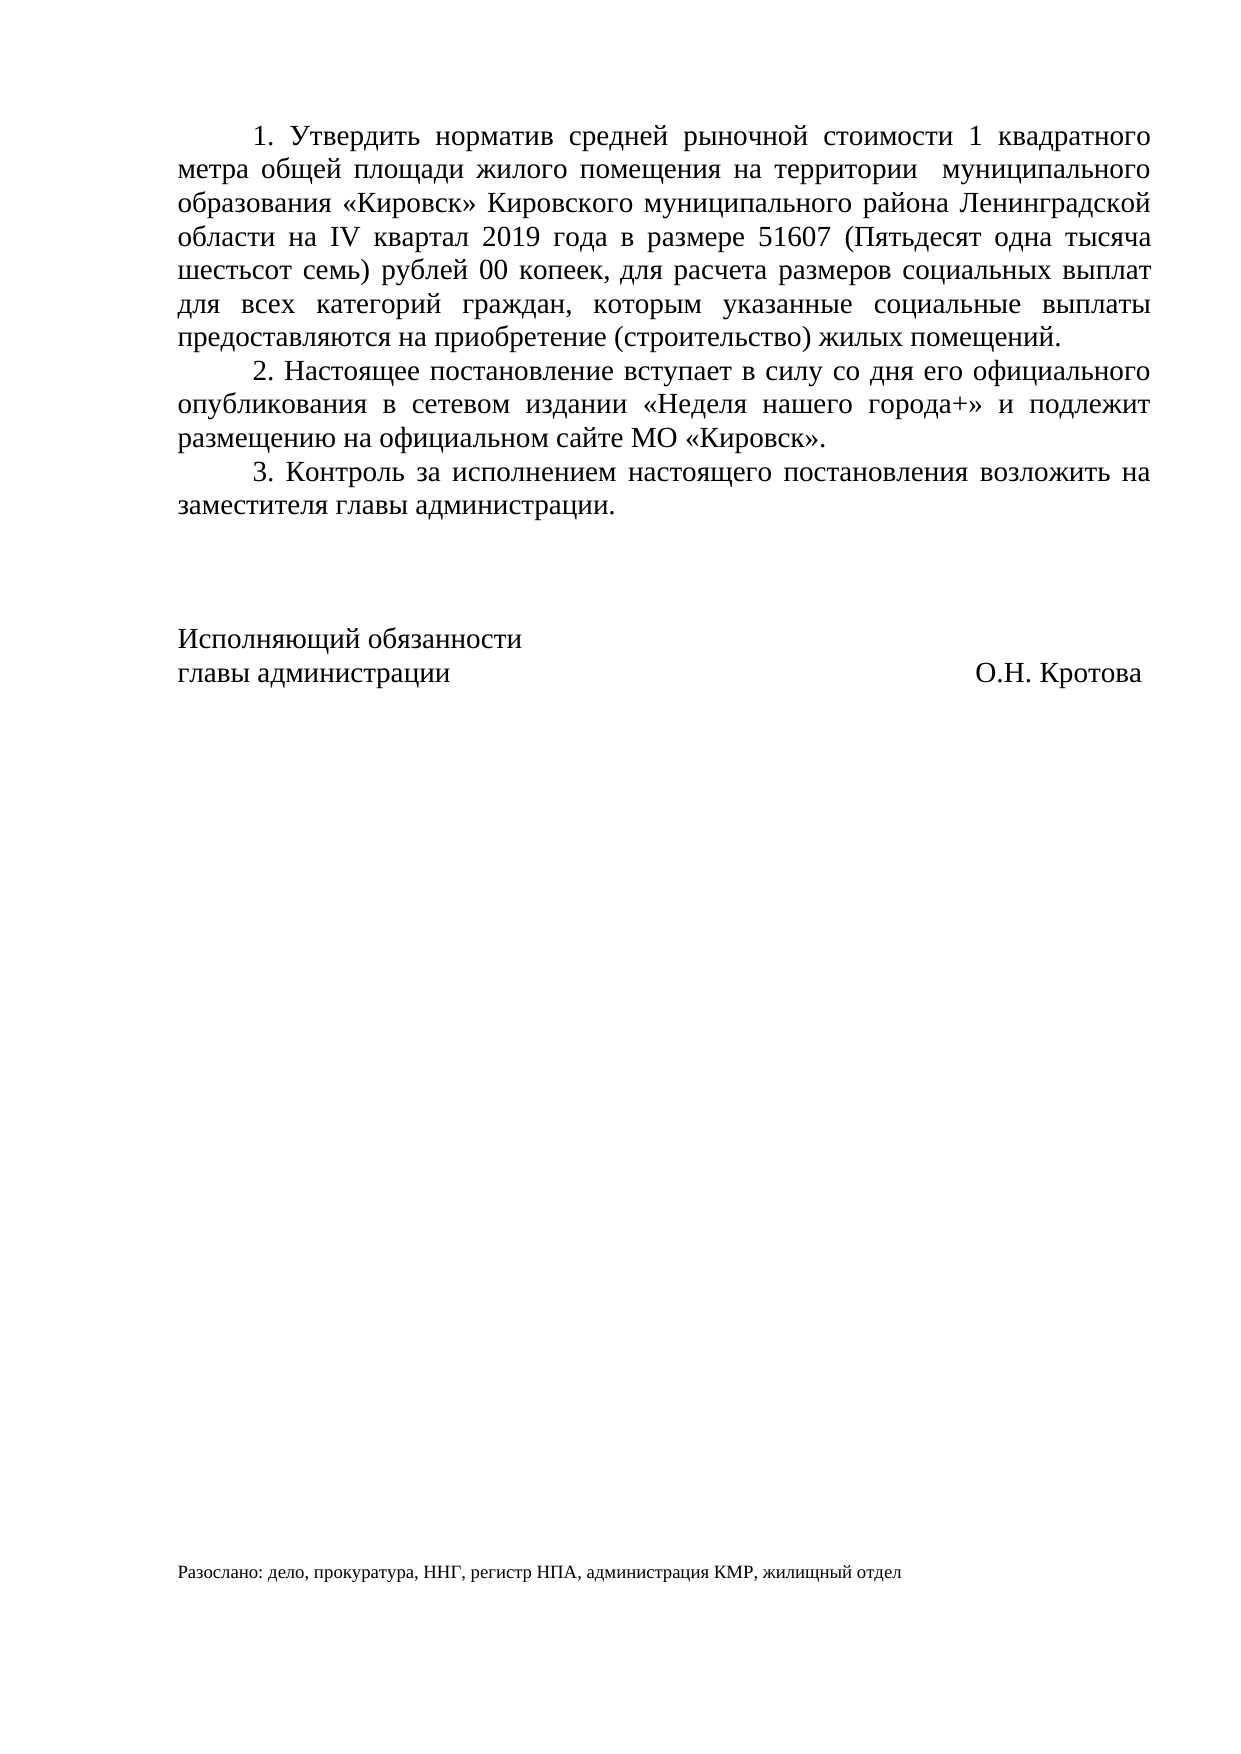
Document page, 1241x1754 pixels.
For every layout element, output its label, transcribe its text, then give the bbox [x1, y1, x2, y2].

text 1. Утвердить норматив средней рыночной стоимости 1 квадратного метра общей площади жилого помещения на территории муниципального образования «Кировск» Кировского муниципального района Ленинградской области на IV квартал 2019 года в размере 51607 (Пятьдесят одна тысяча шестьсот семь) рублей 00 копеек, для расчета размеров социальных выплат для всех категорий граждан, которым указанные социальные выплаты предоставляются на приобретение (строительство) жилых помещений. [177, 118, 1152, 353]
text главы администрации О.Н. Кротова [177, 655, 1152, 688]
text 3. Контроль за исполнением настоящего постановления возложить на заместителя главы администрации. [177, 454, 1152, 521]
text 2. Настоящее постановление вступает в силу со дня его официального опубликования в сетевом издании «Неделя нашего города+» и подлежит размещению на официальном сайте МО «Кировск». [177, 353, 1152, 454]
text Исполняющий обязанности [177, 621, 1152, 655]
text Разослано: дело, прокуратура, ННГ, регистр НПА, администрация КМР, жилищный отдел [177, 1561, 1152, 1582]
